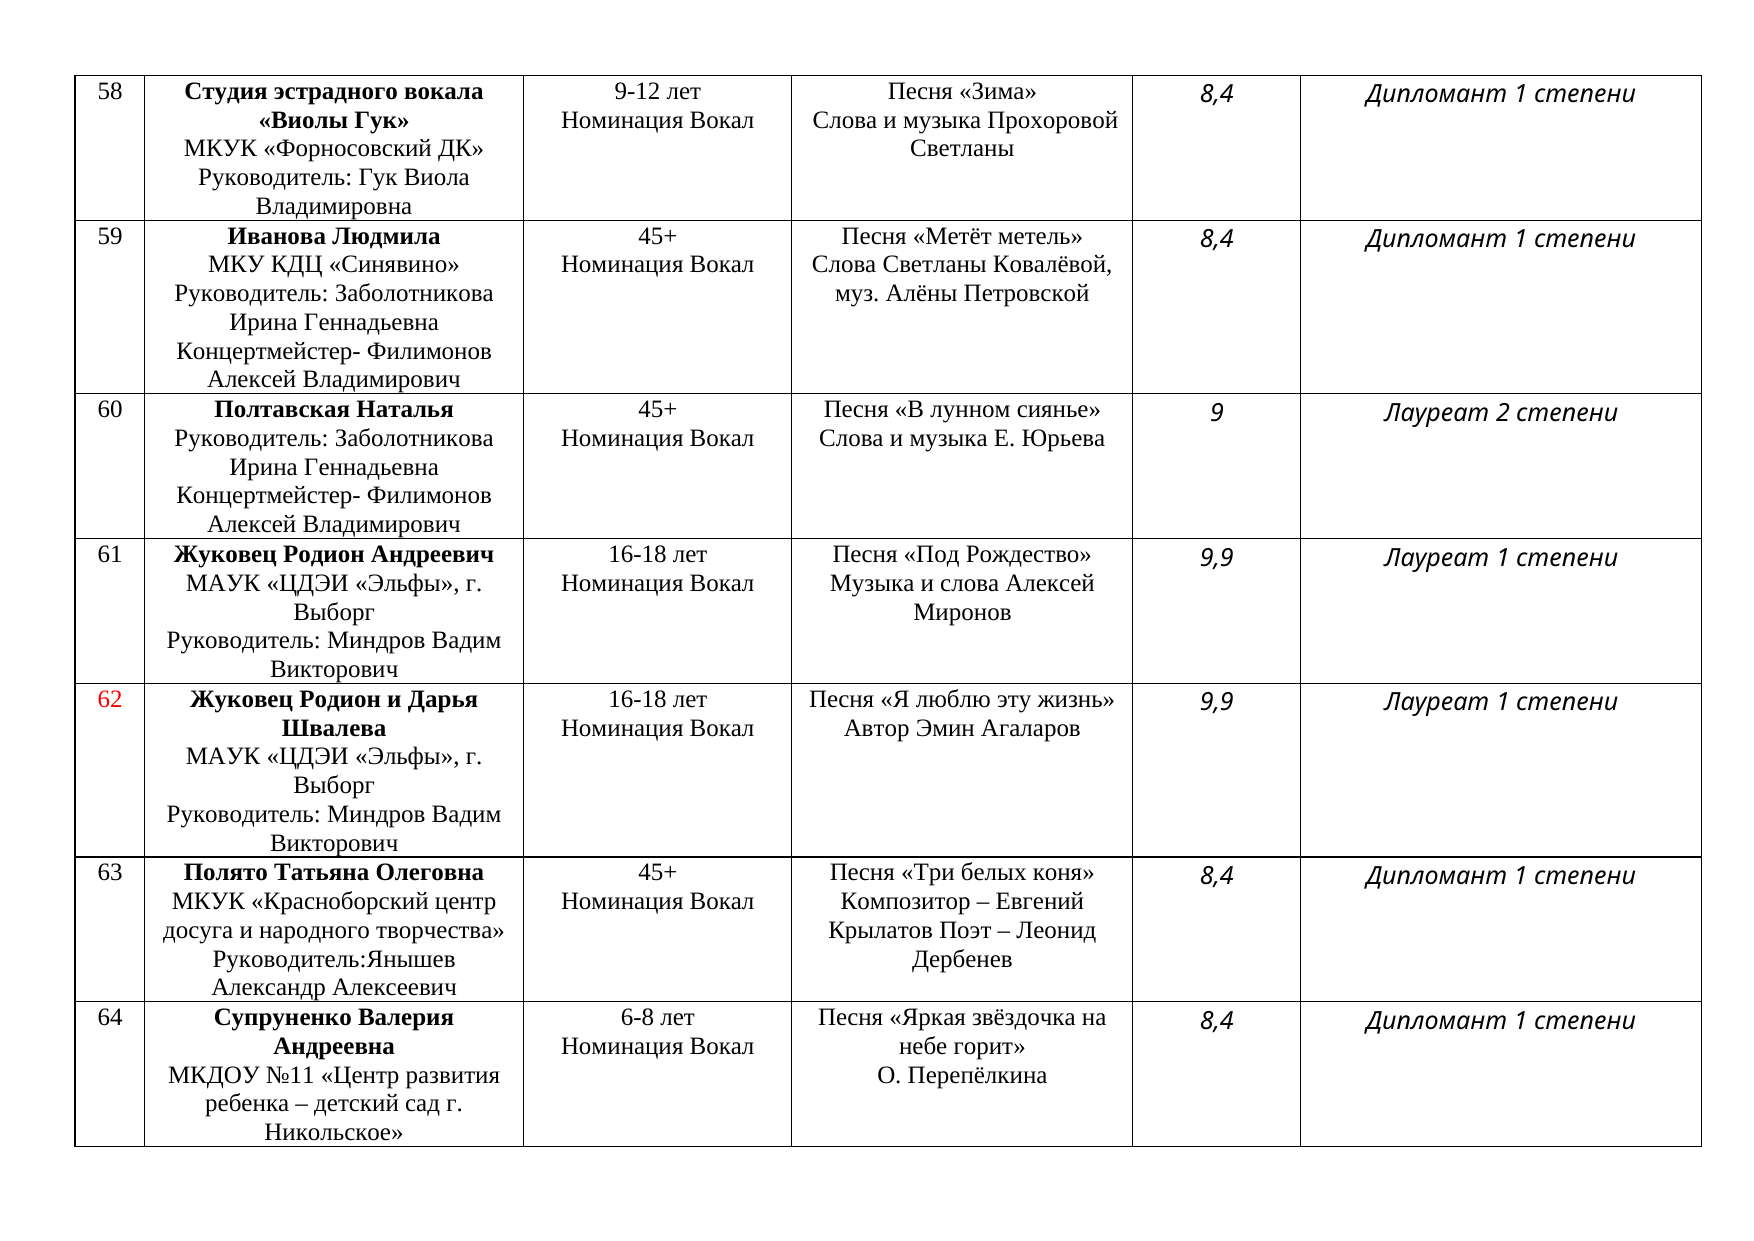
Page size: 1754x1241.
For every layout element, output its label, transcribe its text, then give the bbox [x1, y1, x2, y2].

table_cell 45+ Номинация Вокал [524, 394, 791, 538]
table_cell Жуковец Родион Андреевич МАУК «ЦДЭИ «Эльфы», г. Выборг Руководитель: Миндров Вадим Викторович [145, 539, 523, 683]
table_cell Дипломант 1 степени [1301, 1002, 1701, 1146]
table_cell 9,9 [1133, 539, 1300, 683]
table_cell Дипломант 1 степени [1301, 221, 1701, 393]
table_cell 16-18 лет Номинация Вокал [524, 539, 791, 683]
table_cell Жуковец Родион и Дарья Швалева МАУК «ЦДЭИ «Эльфы», г. Выборг Руководитель: Миндров Вадим Викторович [145, 684, 523, 856]
table_cell 64 [76, 1002, 144, 1146]
table_cell Дипломант 1 степени [1301, 76, 1701, 220]
table_cell Песня «В лунном сиянье» Слова и музыка Е. Юрьева [792, 394, 1132, 538]
table_cell 45+ Номинация Вокал [524, 221, 791, 393]
table_cell Иванова Людмила МКУ КДЦ «Синявино» Руководитель: Заболотникова Ирина Геннадьевна Концертмейстер- Филимонов Алексей Владимирович [145, 221, 523, 393]
table_cell 8,4 [1133, 1002, 1300, 1146]
table_cell 16-18 лет Номинация Вокал [524, 684, 791, 856]
table_cell Песня «Три белых коня» Композитор – Евгений Крылатов Поэт – Леонид Дербенев [792, 858, 1132, 1001]
table_cell 60 [76, 394, 144, 538]
table_cell Полято Татьяна Олеговна МКУК «Красноборский центр досуга и народного творчества» Руководитель:Янышев Александр Алексеевич [145, 858, 523, 1001]
table_cell 9 [1133, 394, 1300, 538]
table_cell Песня «Я люблю эту жизнь» Автор Эмин Агаларов [792, 684, 1132, 856]
table_cell Песня «Метёт метель» Слова Светланы Ковалёвой, муз. Алёны Петровской [792, 221, 1132, 393]
table_cell 58 [76, 76, 144, 220]
table_cell 8,4 [1133, 221, 1300, 393]
table_cell Лауреат 1 степени [1301, 539, 1701, 683]
table_cell Дипломант 1 степени [1301, 858, 1701, 1001]
table_cell 45+ Номинация Вокал [524, 858, 791, 1001]
table_cell 59 [76, 221, 144, 393]
table_cell 63 [76, 858, 144, 1001]
table_cell Лауреат 2 степени [1301, 394, 1701, 538]
table_cell 8,4 [1133, 858, 1300, 1001]
table_cell 61 [76, 539, 144, 683]
table_cell 62 [76, 684, 144, 856]
table_cell Песня «Под Рождество» Музыка и слова Алексей Миронов [792, 539, 1132, 683]
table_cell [524, 1002, 791, 1146]
table_cell 8,4 [1133, 76, 1300, 220]
table_cell Песня «Зима» Слова и музыка Прохоровой Светланы [792, 76, 1132, 220]
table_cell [145, 1002, 523, 1146]
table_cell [145, 76, 523, 220]
table_cell Полтавская Наталья Руководитель: Заболотникова Ирина Геннадьевна Концертмейстер- Филимонов Алексей Владимирович [145, 394, 523, 538]
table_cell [792, 1002, 1132, 1146]
table_cell 9,9 [1133, 684, 1300, 856]
table_cell Лауреат 1 степени [1301, 684, 1701, 856]
table_cell 9-12 лет Номинация Вокал [524, 76, 791, 220]
